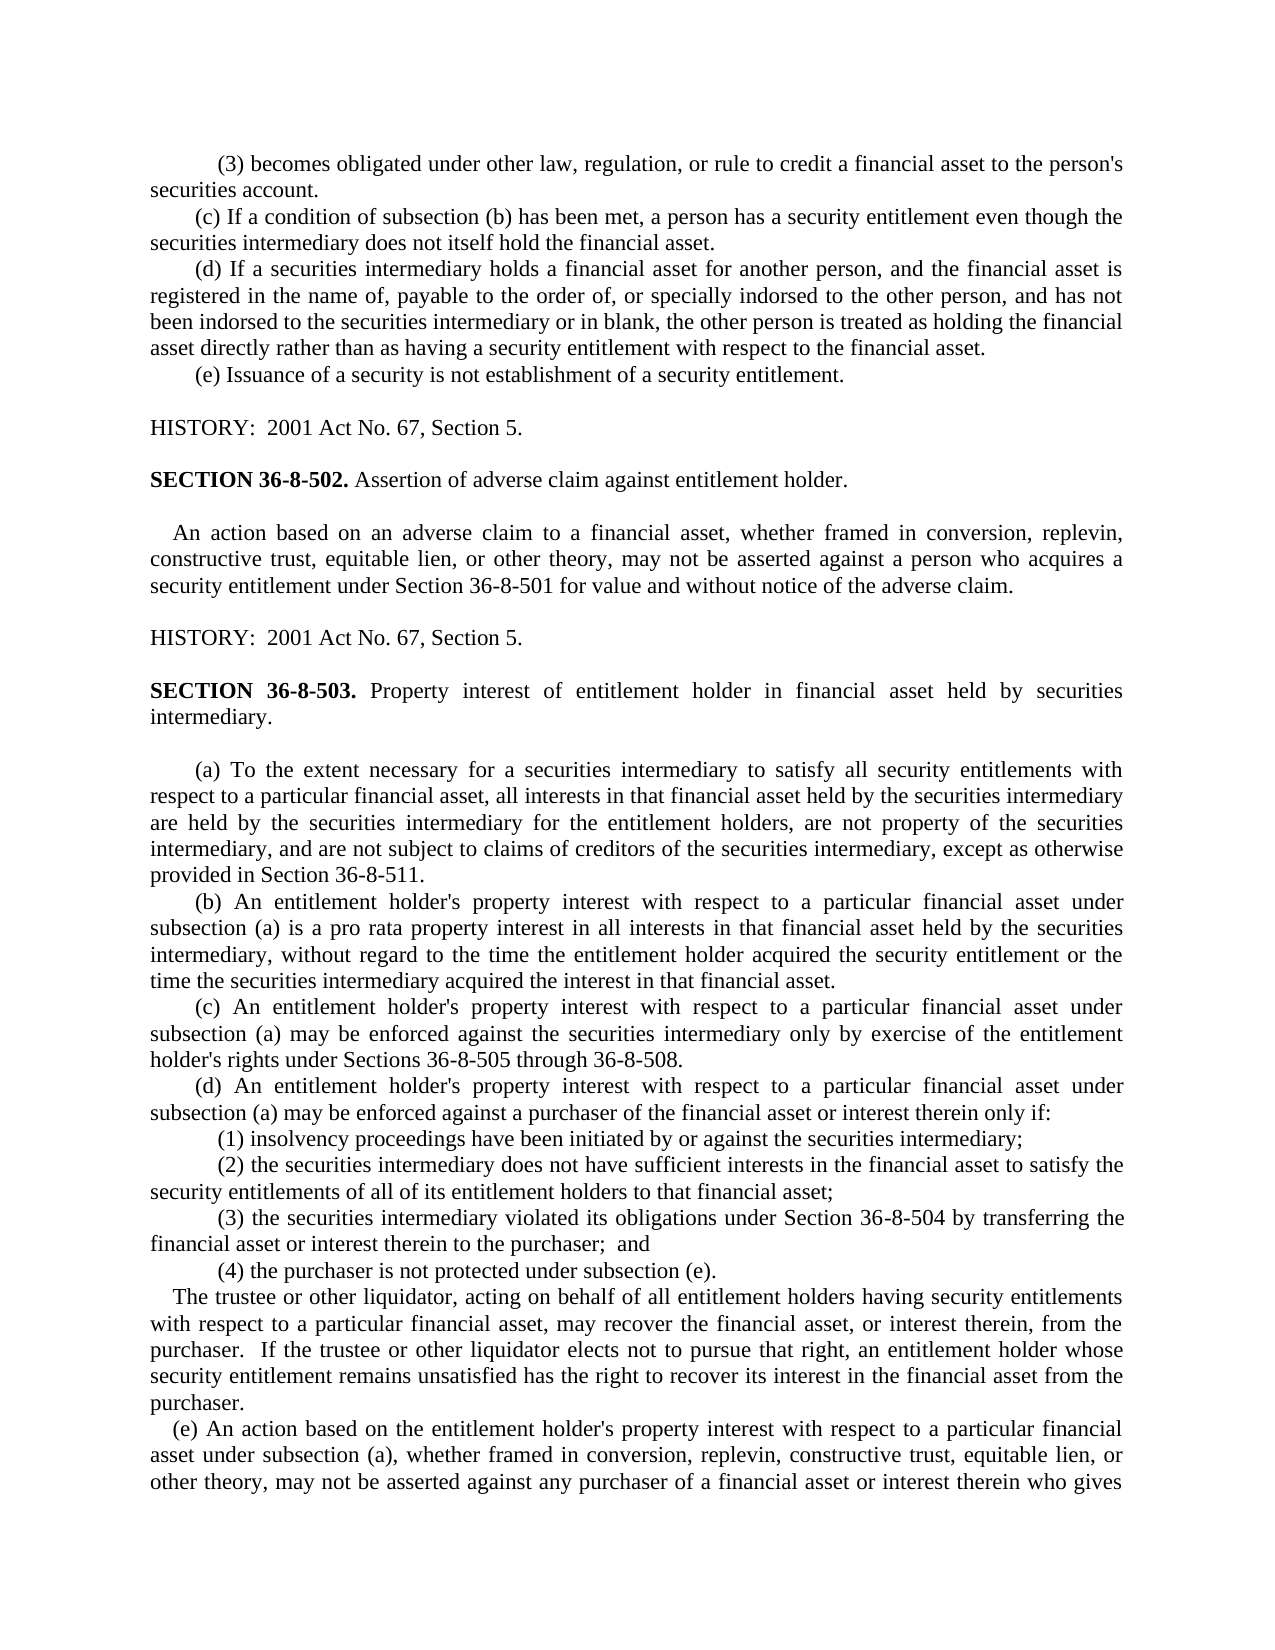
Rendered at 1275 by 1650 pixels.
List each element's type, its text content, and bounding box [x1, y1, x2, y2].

text (2) the securities intermediary does not have sufficient interests in the financial asset to satisfy the security entitlements of all of its entitlement holders to that financial asset; [150, 1151, 1125, 1204]
text (3) becomes obligated under other law, regulation, or rule to credit a financial asset to the person's securities account. [150, 150, 1125, 203]
text (c) If a condition of subsection (b) has been met, a person has a security entitlement even though the securities intermediary does not itself hold the financial asset. [150, 203, 1125, 255]
text SECTION 36-8-503. Property interest of entitlement holder in financial asset held by securities intermediary. [150, 677, 1125, 730]
text (d) An entitlement holder's property interest with respect to a particular financial asset under subsection (a) may be enforced against a purchaser of the financial asset or interest therein only if: [150, 1072, 1125, 1125]
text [150, 1415, 1125, 1494]
text HISTORY: 2001 Act No. 67, Section 5. [150, 624, 1125, 651]
text (1) insolvency proceedings have been initiated by or against the securities intermediary; [150, 1125, 1125, 1151]
text (b) An entitlement holder's property interest with respect to a particular financial asset under subsection (a) is a pro rata property interest in all interests in that financial asset held by the securities intermediary, without regard to the time the entitlement holder acquired the security entitlement or the time the securities intermediary acquired the interest in that financial asset. [150, 888, 1125, 993]
text HISTORY: 2001 Act No. 67, Section 5. [150, 413, 1125, 440]
text (a) To the extent necessary for a securities intermediary to satisfy all security entitlements with respect to a particular financial asset, all interests in that financial asset held by the securities intermediary are held by the securities intermediary for the entitlement holders, are not property of the securities intermediary, and are not subject to claims of creditors of the securities intermediary, except as otherwise provided in Section 36-8-511. [150, 756, 1125, 888]
text (3) the securities intermediary violated its obligations under Section 36-8-504 by transferring the financial asset or interest therein to the purchaser; and [150, 1204, 1125, 1257]
text An action based on an adverse claim to a financial asset, whether framed in conversion, replevin, constructive trust, equitable lien, or other theory, may not be asserted against a person who acquires a security entitlement under Section 36-8-501 for value and without notice of the adverse claim. [150, 519, 1125, 598]
text (d) If a securities intermediary holds a financial asset for another person, and the financial asset is registered in the name of, payable to the order of, or specially indorsed to the other person, and has not been indorsed to the securities intermediary or in blank, the other person is treated as holding the financial asset directly rather than as having a security entitlement with respect to the financial asset. [150, 255, 1125, 361]
text SECTION 36-8-502. Assertion of adverse claim against entitlement holder. [150, 466, 1125, 493]
text The trustee or other liquidator, acting on behalf of all entitlement holders having security entitlements with respect to a particular financial asset, may recover the financial asset, or interest therein, from the purchaser. If the trustee or other liquidator elects not to pursue that right, an entitlement holder whose security entitlement remains unsatisfied has the right to recover its interest in the financial asset from the purchaser. [150, 1283, 1125, 1415]
text (e) Issuance of a security is not establishment of a security entitlement. [150, 361, 1125, 387]
text (4) the purchaser is not protected under subsection (e). [150, 1257, 1125, 1283]
text (c) An entitlement holder's property interest with respect to a particular financial asset under subsection (a) may be enforced against the securities intermediary only by exercise of the entitlement holder's rights under Sections 36-8-505 through 36-8-508. [150, 993, 1125, 1072]
